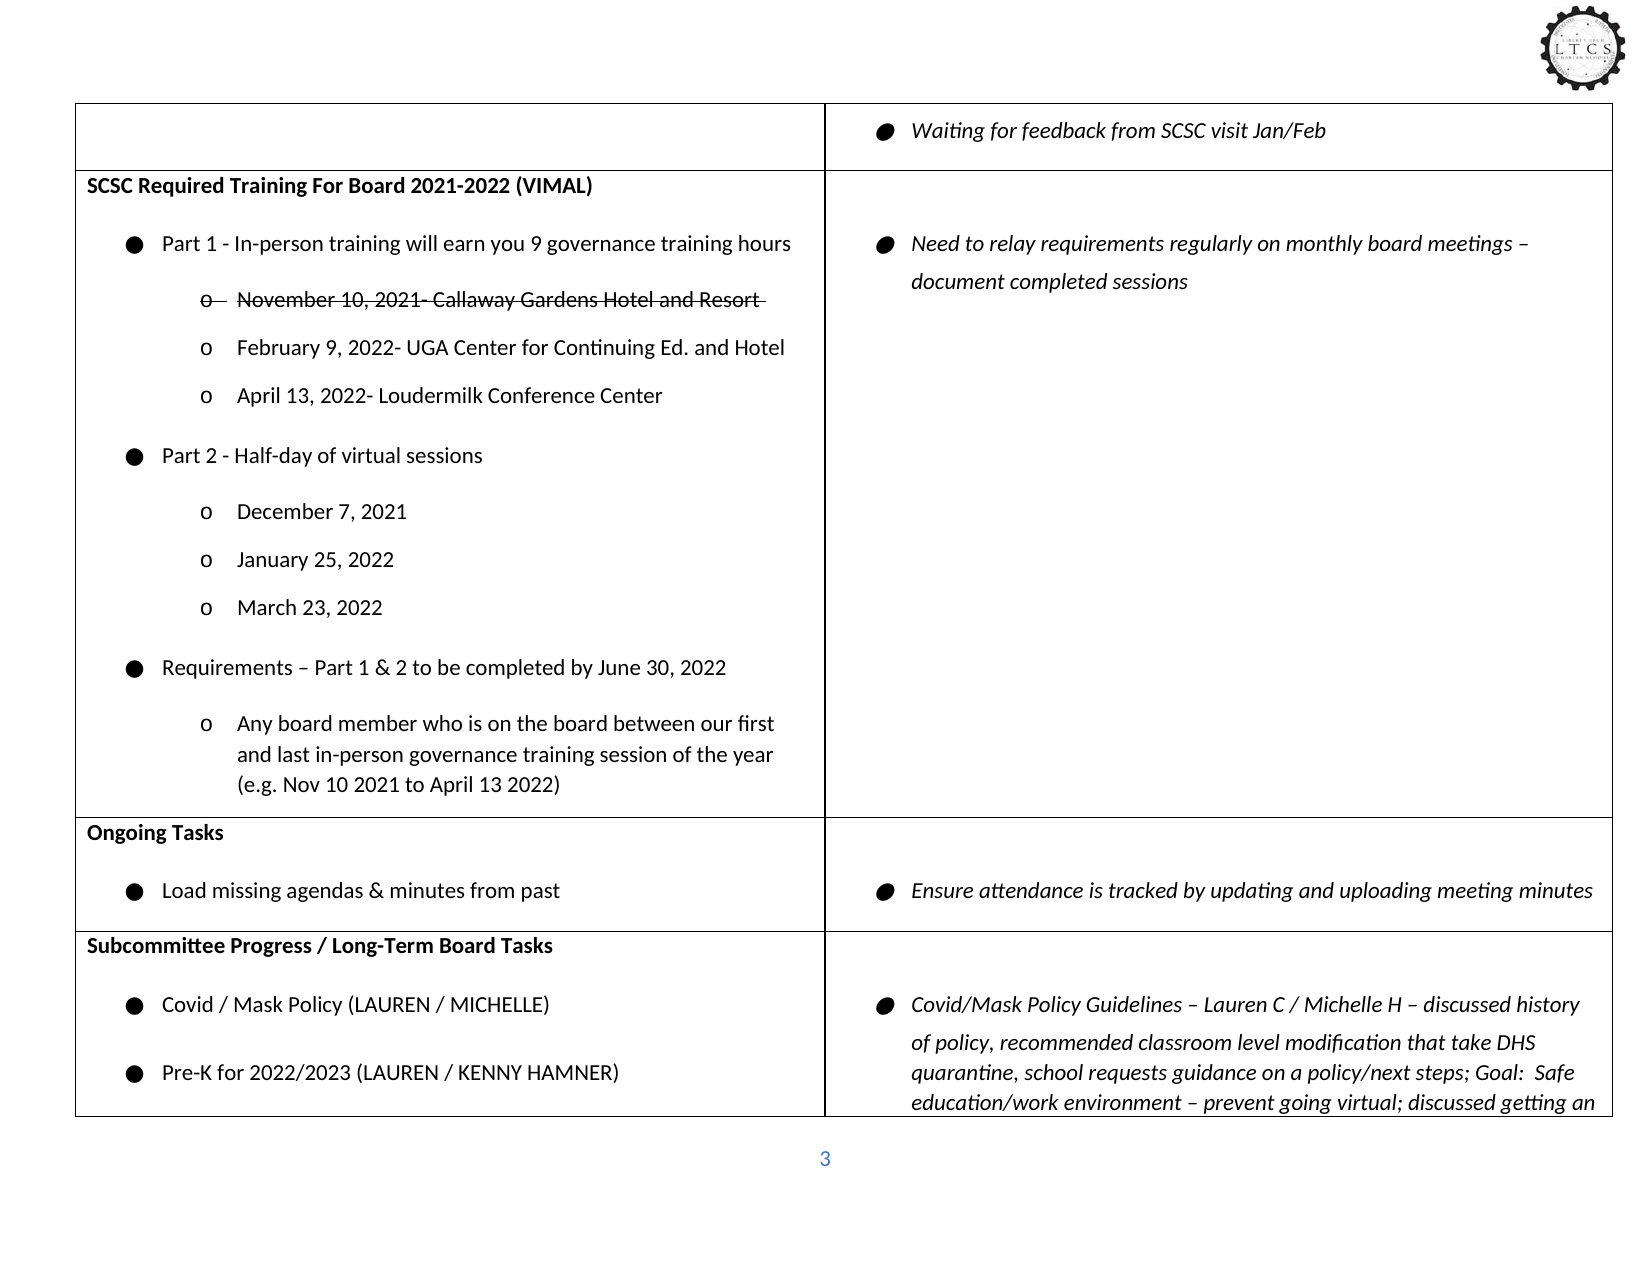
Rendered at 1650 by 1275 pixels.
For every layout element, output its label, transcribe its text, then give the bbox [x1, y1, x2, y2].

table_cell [76, 932, 824, 1116]
table_cell Ensure attendance is tracked by updating and uploading meeting minutes [826, 818, 1612, 931]
table_cell SCSC Required Training For Board 2021-2022 (VIMAL) Part 1 - In-person training will earn you 9 governance training hours November 10, 2021- Callaway Gardens Hotel and Resort February 9, 2022- UGA Center for Continuing Ed. and Hotel April 13, 2022- Loudermilk Conference Center Part 2 - Half-day of virtual sessions December 7, 2021 January 25, 2022 March 23, 2022 Requirements – Part 1 & 2 to be completed by June 30, 2022 Any board member who is on the board between our first and last in-person governance training session of the year (e.g. Nov 10 2021 to April 13 2022) [76, 171, 824, 817]
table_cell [826, 932, 1612, 1116]
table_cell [826, 104, 1612, 170]
picture [1539, 6, 1626, 91]
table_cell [76, 104, 824, 170]
table_cell Need to relay requirements regularly on monthly board meetings – document completed sessions [826, 171, 1612, 817]
table_cell Ongoing Tasks Load missing agendas & minutes from past [76, 818, 824, 931]
